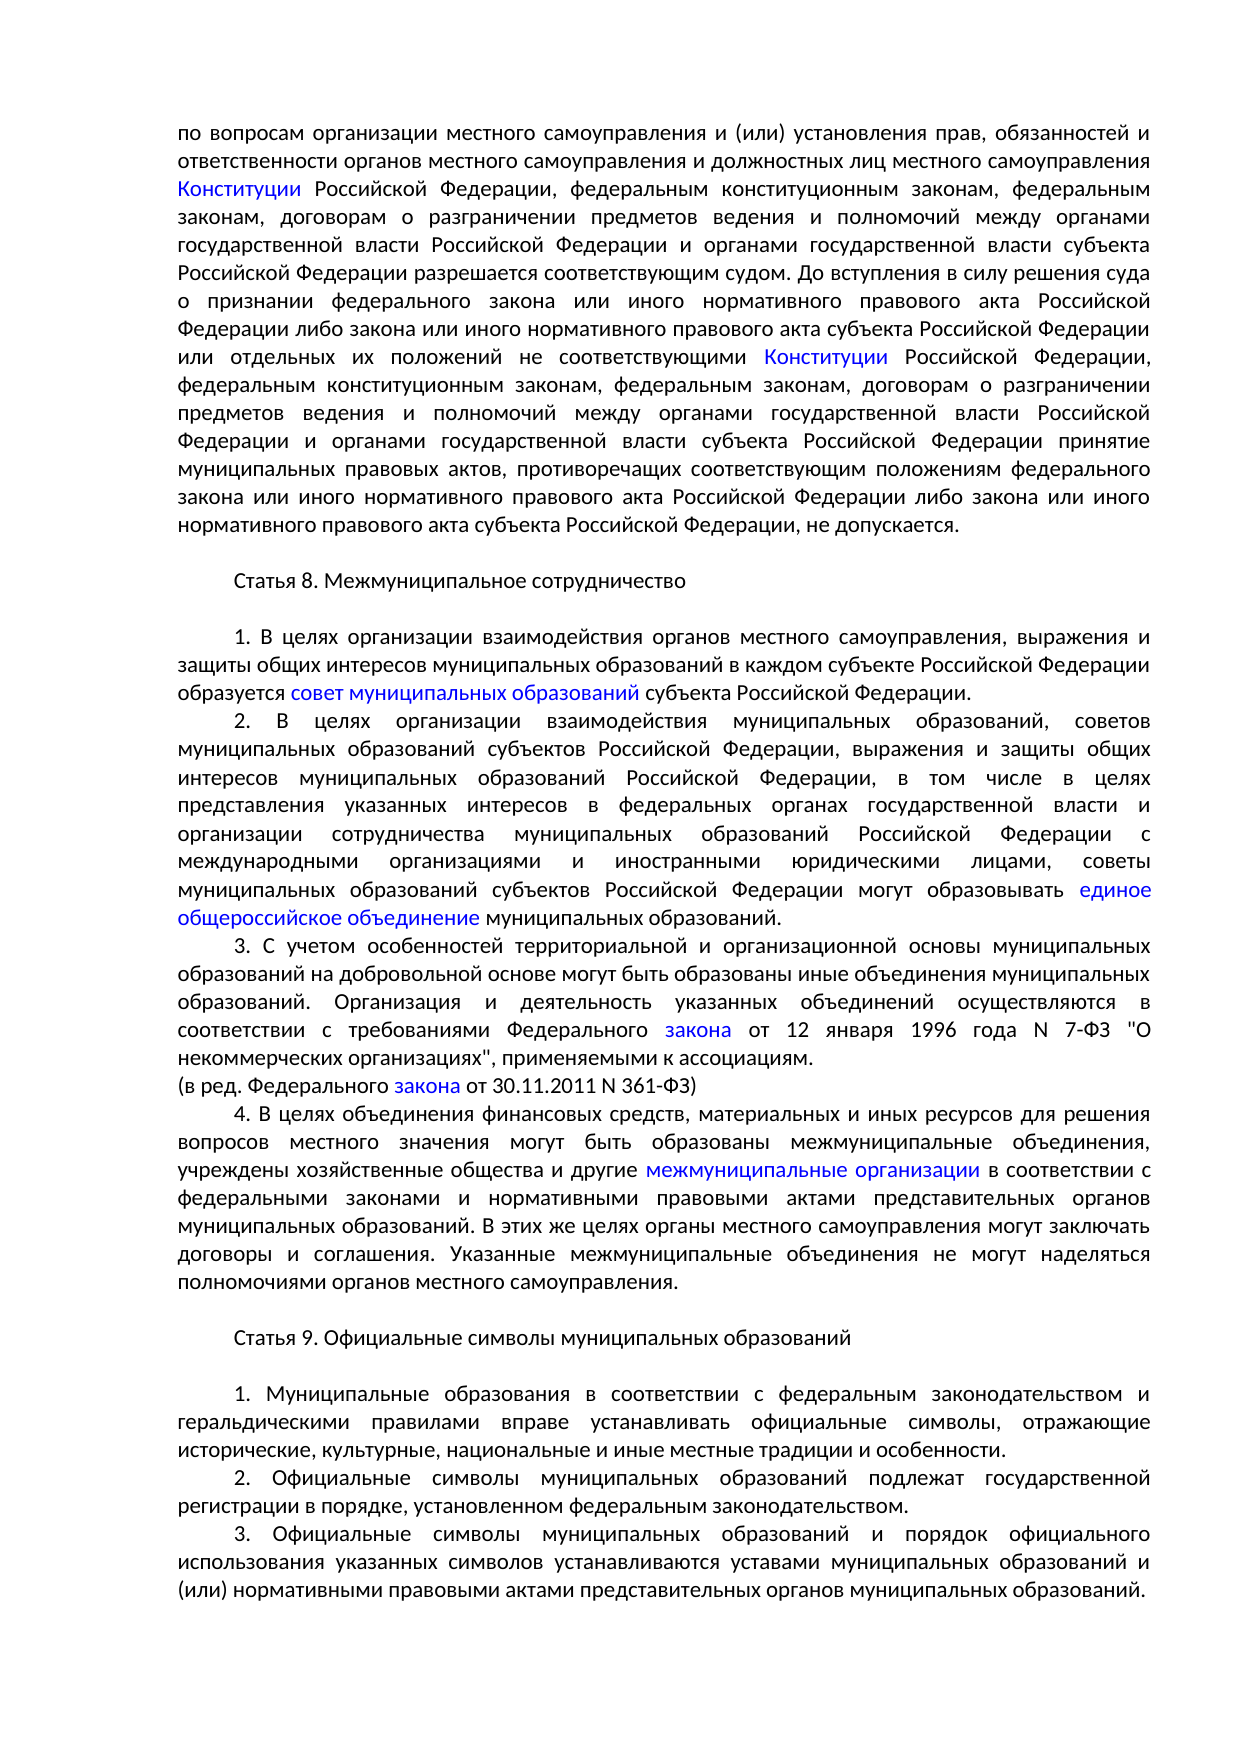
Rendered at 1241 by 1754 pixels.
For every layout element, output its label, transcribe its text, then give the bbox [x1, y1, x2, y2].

text 3. С учетом особенностей территориальной и организационной основы муниципальных образований на добровольной основе могут быть образованы иные объединения муниципальных образований. Организация и деятельность указанных объединений осуществляются в соответствии с требованиями Федерального закона от 12 января 1996 года N 7-ФЗ "О некоммерческих организациях", применяемыми к ассоциациям. [177, 931, 1152, 1071]
text Статья 9. Официальные символы муниципальных образований [177, 1323, 1152, 1351]
text 4. В целях объединения финансовых средств, материальных и иных ресурсов для решения вопросов местного значения могут быть образованы межмуниципальные объединения, учреждены хозяйственные общества и другие межмуниципальные организации в соответствии с федеральными законами и нормативными правовыми актами представительных органов муниципальных образований. В этих же целях органы местного самоуправления могут заключать договоры и соглашения. Указанные межмуниципальные объединения не могут наделяться полномочиями органов местного самоуправления. [177, 1099, 1152, 1295]
text 3. Официальные символы муниципальных образований и порядок официального использования указанных символов устанавливаются уставами муниципальных образований и (или) нормативными правовыми актами представительных органов муниципальных образований. [177, 1519, 1152, 1603]
text 2. Официальные символы муниципальных образований подлежат государственной регистрации в порядке, установленном федеральным законодательством. [177, 1463, 1152, 1519]
text 1. В целях организации взаимодействия органов местного самоуправления, выражения и защиты общих интересов муниципальных образований в каждом субъекте Российской Федерации образуется совет муниципальных образований субъекта Российской Федерации. [177, 622, 1152, 707]
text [177, 118, 1152, 538]
text Статья 8. Межмуниципальное сотрудничество [177, 566, 1152, 594]
text 1. Муниципальные образования в соответствии с федеральным законодательством и геральдическими правилами вправе устанавливать официальные символы, отражающие исторические, культурные, национальные и иные местные традиции и особенности. [177, 1379, 1152, 1463]
text 2. В целях организации взаимодействия муниципальных образований, советов муниципальных образований субъектов Российской Федерации, выражения и защиты общих интересов муниципальных образований Российской Федерации, в том числе в целях представления указанных интересов в федеральных органах государственной власти и организации сотрудничества муниципальных образований Российской Федерации с международными организациями и иностранными юридическими лицами, советы муниципальных образований субъектов Российской Федерации могут образовывать единое общероссийское объединение муниципальных образований. [177, 707, 1152, 931]
text (в ред. Федерального закона от 30.11.2011 N 361-ФЗ) [177, 1071, 1152, 1099]
